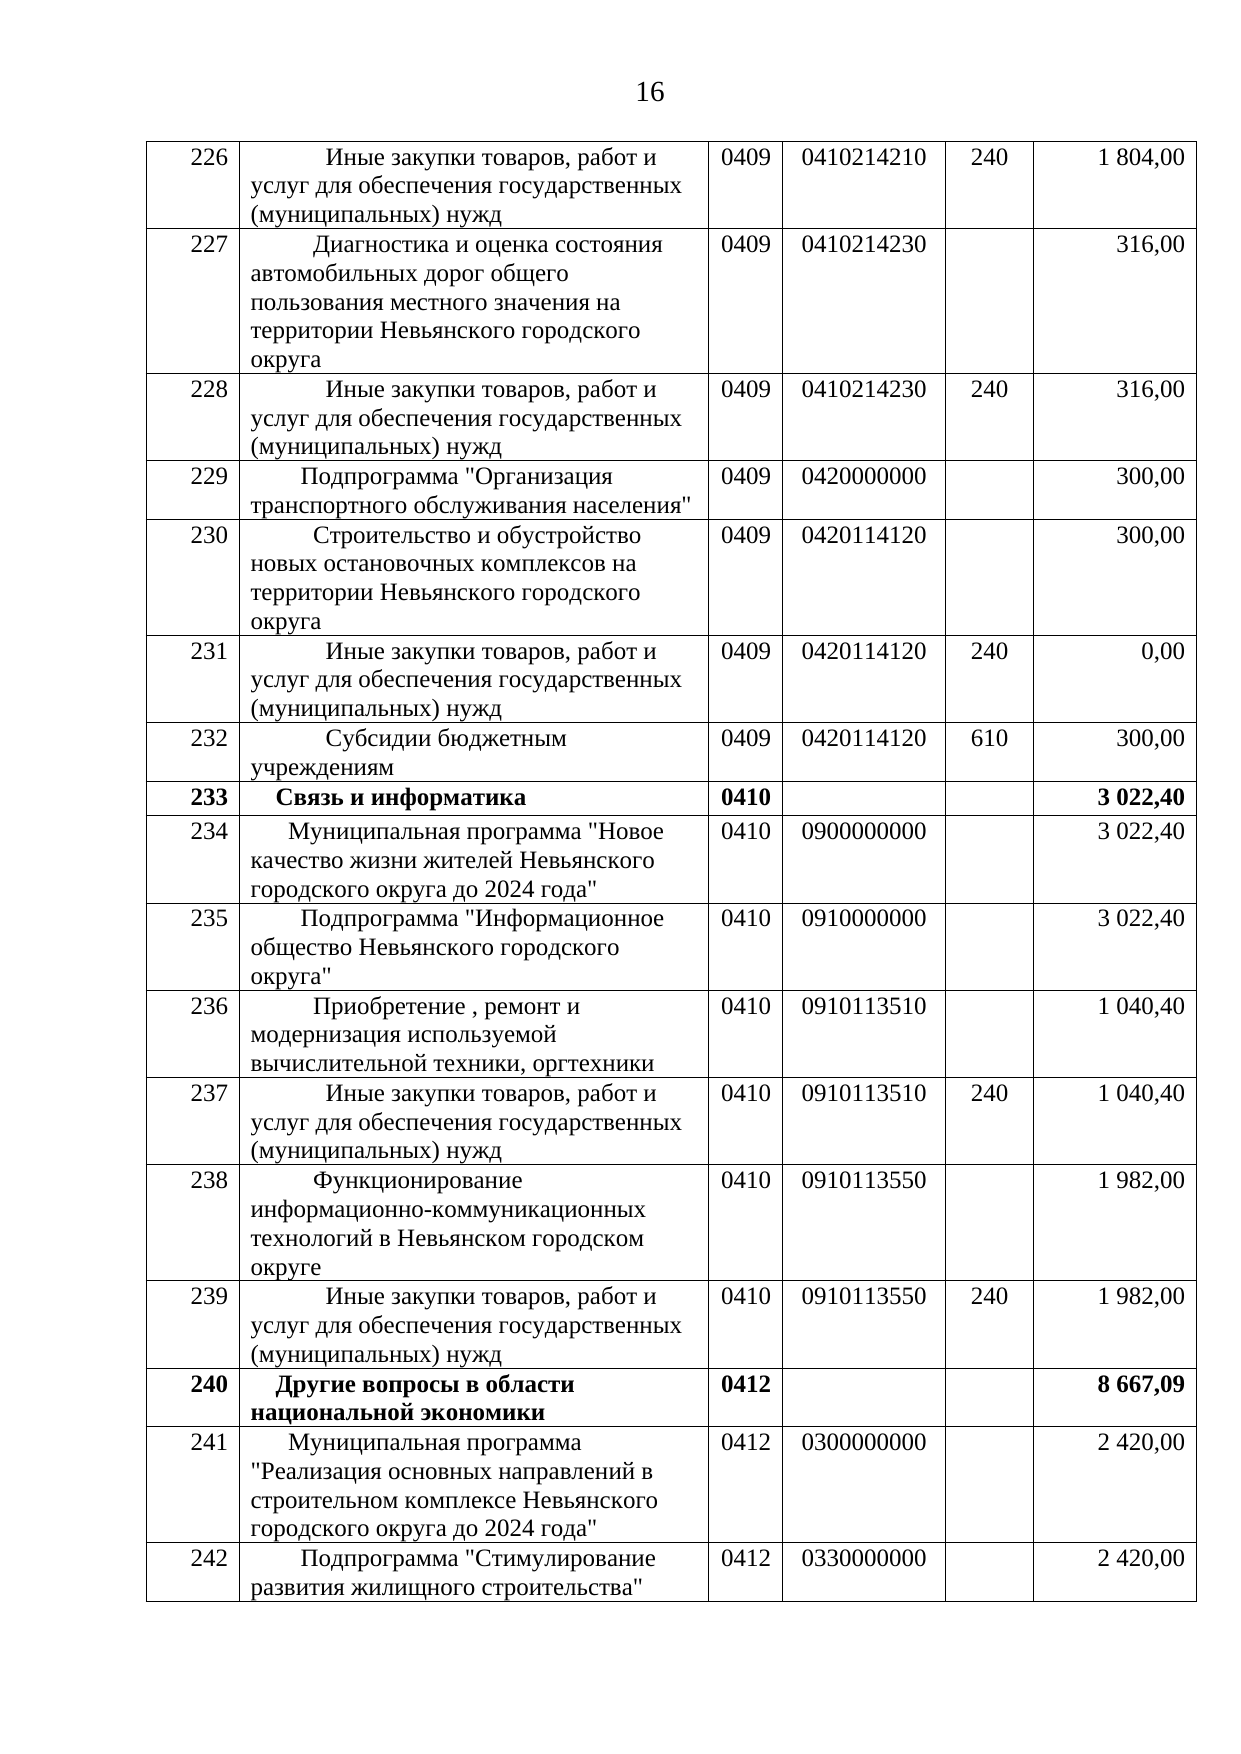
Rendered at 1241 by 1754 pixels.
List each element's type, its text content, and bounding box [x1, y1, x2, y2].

table_cell [946, 782, 1033, 815]
table_cell 0410214230 [783, 229, 945, 373]
table_cell 0409 [709, 636, 782, 722]
table_cell Субсидии бюджетным учреждениям [240, 723, 708, 781]
table_cell 0,00 [1034, 636, 1196, 722]
table_cell 316,00 [1034, 229, 1196, 373]
table_cell 8 667,09 [1034, 1369, 1196, 1426]
table_cell 240 [946, 142, 1033, 228]
table_cell [946, 816, 1033, 902]
table_cell [946, 1369, 1033, 1426]
table_cell 240 [946, 636, 1033, 722]
table_cell 0910113550 [783, 1165, 945, 1280]
table_cell Иные закупки товаров, работ и услуг для обеспечения государственных (муниципальных) нужд [240, 374, 708, 460]
table_cell [783, 1369, 945, 1426]
table_cell Приобретение , ремонт и модернизация используемой вычислительной техники, оргтехники [240, 991, 708, 1077]
table_cell 0910113550 [783, 1281, 945, 1368]
table_cell [946, 1543, 1033, 1601]
table_cell 0410 [709, 782, 782, 815]
table_cell Иные закупки товаров, работ и услуг для обеспечения государственных (муниципальных) нужд [240, 636, 708, 722]
table_cell 0409 [709, 520, 782, 635]
table_cell 235 [147, 904, 239, 990]
table_cell 0410 [709, 1165, 782, 1280]
table_cell 232 [147, 723, 239, 781]
table_cell 0409 [709, 461, 782, 519]
table_cell Связь и информатика [240, 782, 708, 815]
table_cell 316,00 [1034, 374, 1196, 460]
table_cell 0410 [709, 904, 782, 990]
table_cell 0420114120 [783, 723, 945, 781]
table_cell Функционирование информационно-коммуникационных технологий в Невьянском городском округе [240, 1165, 708, 1280]
table_cell 0420114120 [783, 636, 945, 722]
table_cell 0300000000 [783, 1427, 945, 1542]
table_cell [946, 520, 1033, 635]
table_cell 1 040,40 [1034, 991, 1196, 1077]
table_cell 0410 [709, 991, 782, 1077]
table_cell 0410 [709, 816, 782, 902]
table_cell 3 022,40 [1034, 904, 1196, 990]
table_cell 240 [946, 374, 1033, 460]
table_cell 0409 [709, 142, 782, 228]
table_cell 242 [147, 1543, 239, 1601]
table_cell 300,00 [1034, 461, 1196, 519]
table_cell 237 [147, 1078, 239, 1164]
table_cell [946, 991, 1033, 1077]
table_cell 233 [147, 782, 239, 815]
table_cell 236 [147, 991, 239, 1077]
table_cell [240, 142, 708, 228]
table_cell 226 [147, 142, 239, 228]
table_cell 0900000000 [783, 816, 945, 902]
table_cell 0910113510 [783, 1078, 945, 1164]
table_cell 240 [147, 1369, 239, 1426]
table_cell Подпрограмма "Стимулирование развития жилищного строительства" [240, 1543, 708, 1601]
table_cell Иные закупки товаров, работ и услуг для обеспечения государственных (муниципальных) нужд [240, 1078, 708, 1164]
table_cell 0412 [709, 1427, 782, 1542]
table_cell 0910000000 [783, 904, 945, 990]
table_cell 0420000000 [783, 461, 945, 519]
table_cell 3 022,40 [1034, 782, 1196, 815]
table_cell 240 [946, 1078, 1033, 1164]
table_cell 0410 [709, 1078, 782, 1164]
table_cell 2 420,00 [1034, 1427, 1196, 1542]
table_cell [946, 904, 1033, 990]
table_cell 231 [147, 636, 239, 722]
table_cell 0910113510 [783, 991, 945, 1077]
table_cell Подпрограмма "Организация транспортного обслуживания населения" [240, 461, 708, 519]
table_cell [946, 1165, 1033, 1280]
table_cell Подпрограмма "Информационное общество Невьянского городского округа" [240, 904, 708, 990]
table_cell 0409 [709, 229, 782, 373]
table_cell [946, 461, 1033, 519]
table_cell Муниципальная программа "Реализация основных направлений в строительном комплексе Невьянского городского округа до 2024 года" [240, 1427, 708, 1542]
table_cell 3 022,40 [1034, 816, 1196, 902]
table_cell 610 [946, 723, 1033, 781]
table_cell 0412 [709, 1369, 782, 1426]
table_cell 1 982,00 [1034, 1165, 1196, 1280]
table_cell 240 [946, 1281, 1033, 1368]
table_cell 228 [147, 374, 239, 460]
table_cell Диагностика и оценка состояния автомобильных дорог общего пользования местного значения на территории Невьянского городского округа [240, 229, 708, 373]
table_cell 229 [147, 461, 239, 519]
table_cell [946, 1427, 1033, 1542]
table_cell 0420114120 [783, 520, 945, 635]
table_cell 300,00 [1034, 723, 1196, 781]
table_cell 0410214230 [783, 374, 945, 460]
table_cell 0410 [709, 1281, 782, 1368]
table_cell 238 [147, 1165, 239, 1280]
table_cell 239 [147, 1281, 239, 1368]
table_cell Иные закупки товаров, работ и услуг для обеспечения государственных (муниципальных) нужд [240, 1281, 708, 1368]
table_cell 241 [147, 1427, 239, 1542]
table_cell 300,00 [1034, 520, 1196, 635]
table_cell 0409 [709, 374, 782, 460]
table_cell 1 804,00 [1034, 142, 1196, 228]
table_cell 1 982,00 [1034, 1281, 1196, 1368]
table_cell 227 [147, 229, 239, 373]
table_cell 0330000000 [783, 1543, 945, 1601]
table_cell 0412 [709, 1543, 782, 1601]
table_cell Муниципальная программа "Новое качество жизни жителей Невьянского городского округа до 2024 года" [240, 816, 708, 902]
table_cell [946, 229, 1033, 373]
table_cell 234 [147, 816, 239, 902]
table_cell [783, 782, 945, 815]
table_cell Другие вопросы в области национальной экономики [240, 1369, 708, 1426]
table_cell 1 040,40 [1034, 1078, 1196, 1164]
table_cell Строительство и обустройство новых остановочных комплексов на территории Невьянского городского округа [240, 520, 708, 635]
table_cell 2 420,00 [1034, 1543, 1196, 1601]
table_cell 230 [147, 520, 239, 635]
table_cell 0410214210 [783, 142, 945, 228]
table_cell 0409 [709, 723, 782, 781]
